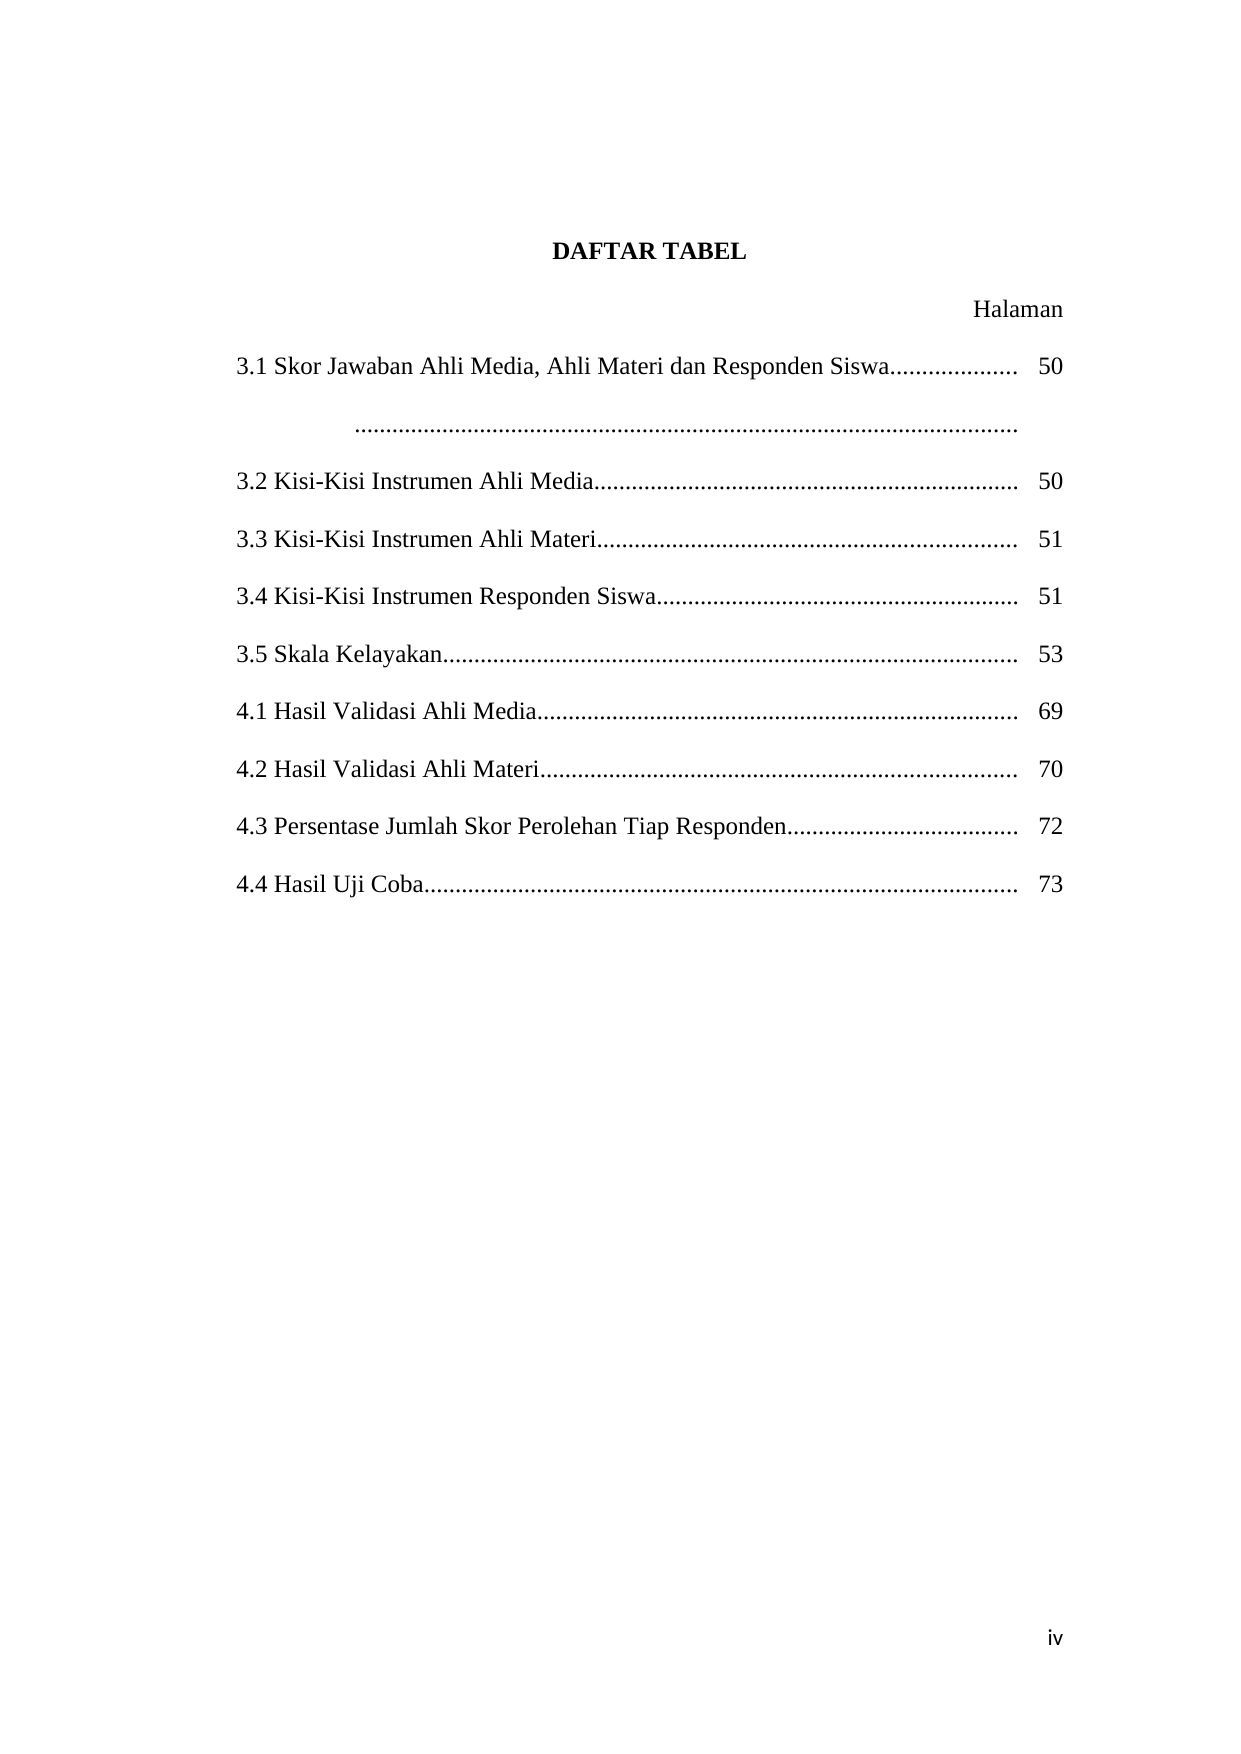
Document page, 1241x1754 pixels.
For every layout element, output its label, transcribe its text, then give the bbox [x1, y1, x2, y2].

text 4.1 Hasil Validasi Ahli Media 69 [236, 696, 1063, 725]
text 4.4 Hasil Uji Coba 73 [236, 869, 1063, 897]
text 4.2 Hasil Validasi Ahli Materi 70 [236, 754, 1063, 782]
text 3.2 Kisi-Kisi Instrumen Ahli Media 50 [236, 466, 1063, 495]
text 3.4 Kisi-Kisi Instrumen Responden Siswa 51 [236, 581, 1063, 610]
text 3.3 Kisi-Kisi Instrumen Ahli Materi 51 [236, 524, 1063, 552]
text 4.3 Persentase Jumlah Skor Perolehan Tiap Responden 72 [236, 811, 1063, 840]
text Halaman [236, 294, 1063, 322]
text 3.1 Skor Jawaban Ahli Media, Ahli Materi dan Responden Siswa 50 [236, 351, 1063, 437]
text DAFTAR TABEL [236, 236, 1063, 265]
text 3.5 Skala Kelayakan 53 [236, 639, 1063, 667]
